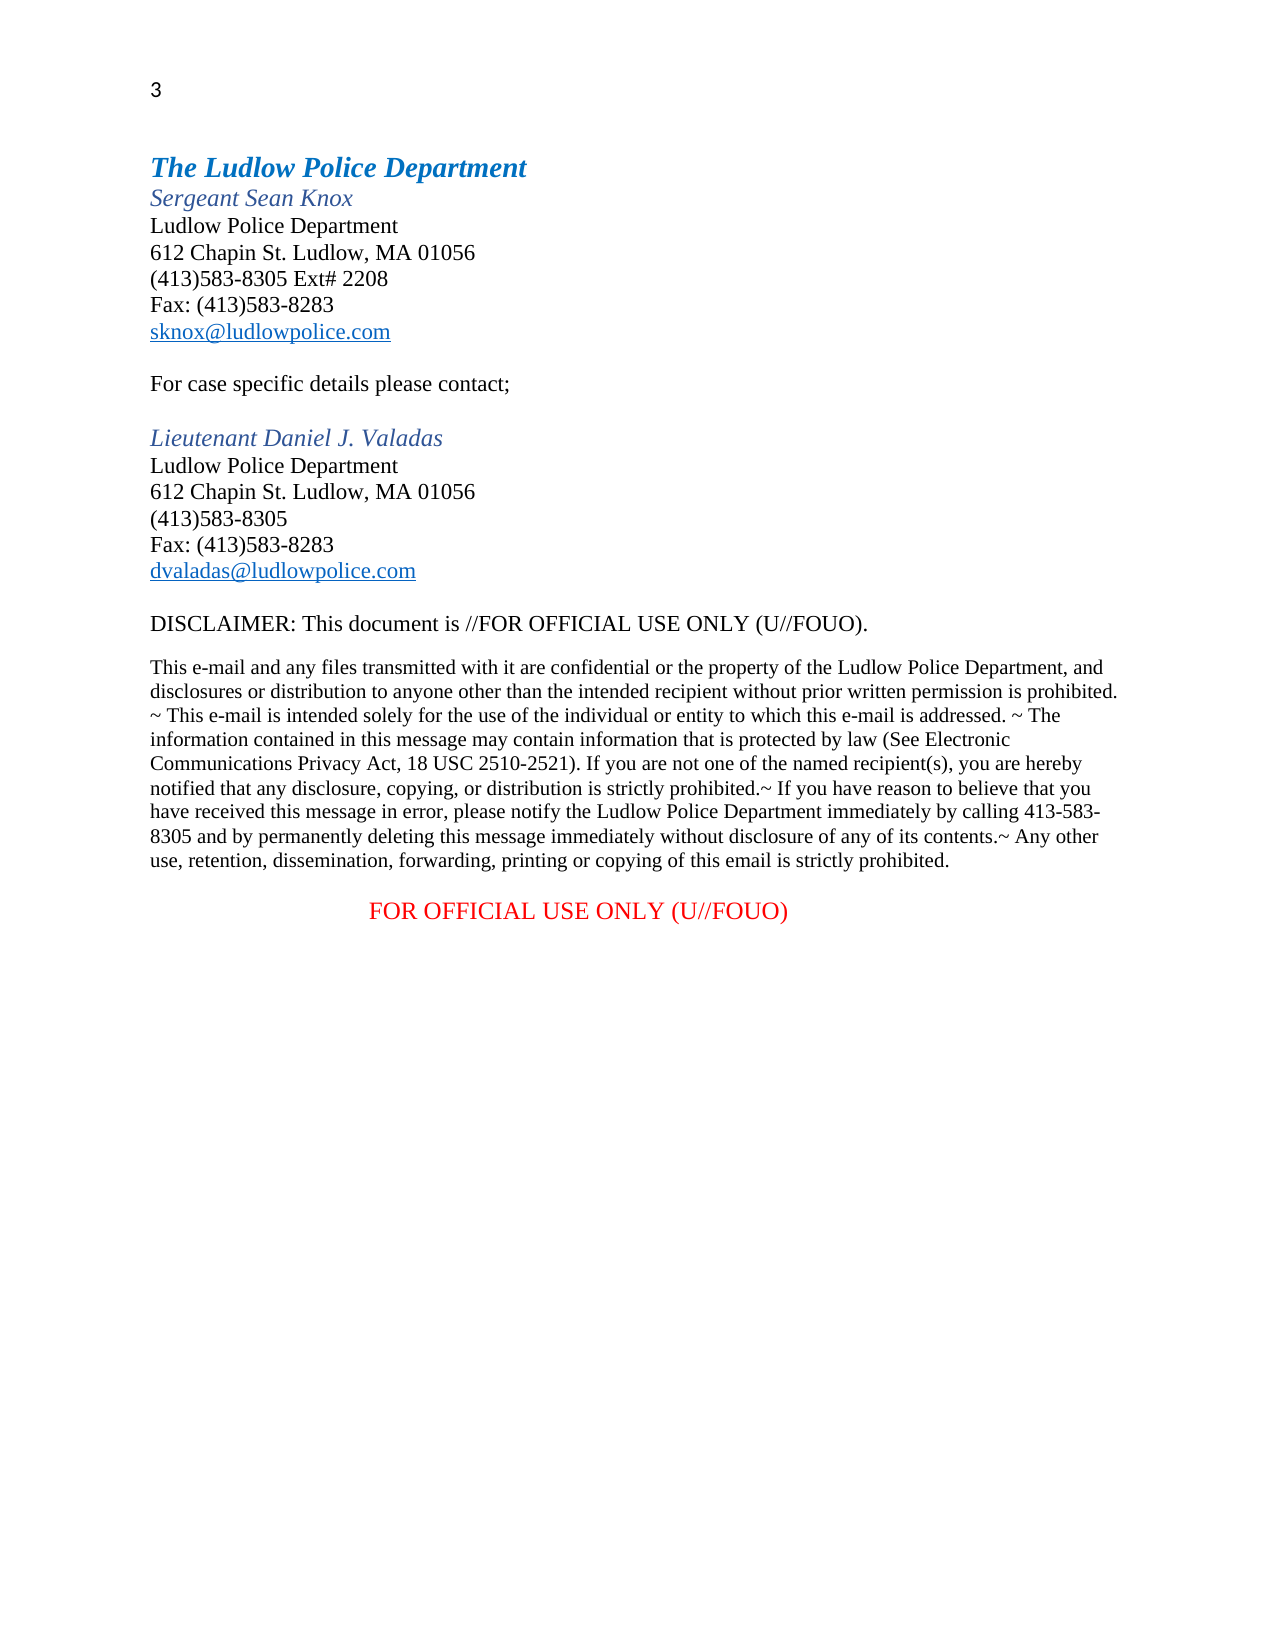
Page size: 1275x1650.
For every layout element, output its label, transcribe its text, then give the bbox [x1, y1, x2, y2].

text Ludlow Police Department [150, 212, 1125, 239]
text Ludlow Police Department [150, 452, 1125, 478]
text Fax: (413)583-8283 [150, 291, 1125, 318]
text 612 Chapin St. Ludlow, MA 01056 [150, 478, 1125, 504]
text (413)583-8305 [150, 504, 1125, 531]
text This e-mail and any files transmitted with it are confidential or the property of the Ludlow Police Department, and disclosures or distribution to anyone other than the intended recipient without prior written permission is prohibited. ~ This e-mail is intended solely for the use of the individual or entity to which this e-mail is addressed. ~ The information contained in this message may contain information that is protected by law (See Electronic Communications Privacy Act, 18 USC 2510-2521). If you are not one of the named recipient(s), you are hereby notified that any disclosure, copying, or distribution is strictly prohibited.~ If you have reason to believe that you have received this message in error, please notify the Ludlow Police Department immediately by calling 413-583-8305 and by permanently deleting this message immediately without disclosure of any of its contents.~ Any other use, retention, dissemination, forwarding, printing or copying of this email is strictly prohibited. [150, 655, 1125, 872]
text Lieutenant Daniel J. Valadas [150, 423, 1125, 452]
text Fax: (413)583-8283 [150, 531, 1125, 557]
text 612 Chapin St. Ludlow, MA 01056 [150, 239, 1125, 265]
text (413)583-8305 Ext# 2208 [150, 265, 1125, 291]
text DISCLAIMER: This document is //FOR OFFICIAL USE ONLY (U//FOUO). [150, 610, 1125, 636]
text FOR OFFICIAL USE ONLY (U//FOUO) [150, 896, 1125, 924]
text dvaladas@ludlowpolice.com [150, 557, 1125, 584]
text Sergeant Sean Knox [150, 183, 1125, 212]
text For case specific details please contact; [150, 370, 1125, 397]
text The Ludlow Police Department [150, 150, 1125, 183]
text sknox@ludlowpolice.com [150, 318, 1125, 344]
